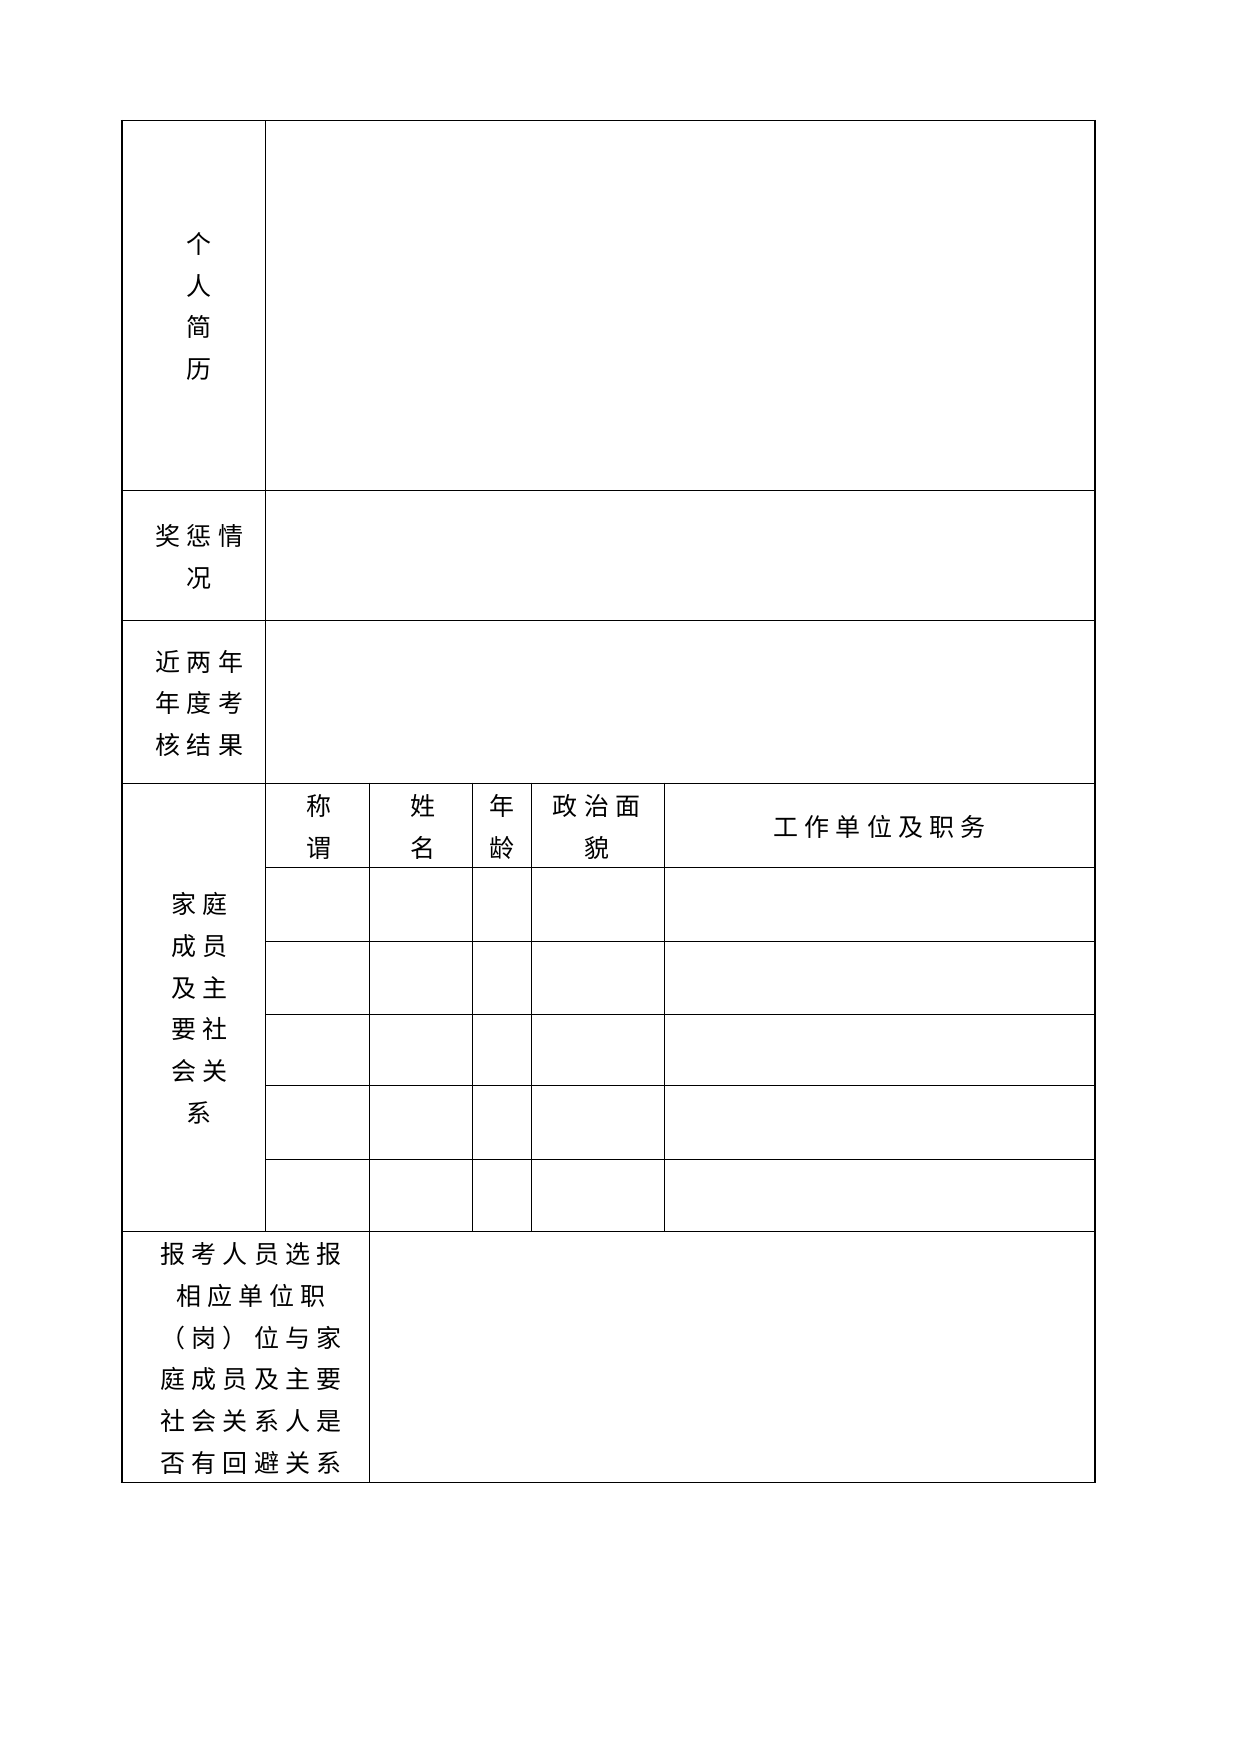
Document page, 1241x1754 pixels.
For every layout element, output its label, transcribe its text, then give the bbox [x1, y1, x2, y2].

table_cell [532, 1160, 664, 1231]
table_cell [665, 1015, 1094, 1085]
table_cell [532, 942, 664, 1014]
table_cell [532, 868, 664, 941]
table_cell [370, 1086, 472, 1159]
table_cell [370, 1160, 472, 1231]
table_cell [266, 942, 369, 1014]
table_cell [370, 942, 472, 1014]
table_cell [370, 1232, 1094, 1482]
table_cell [532, 1015, 664, 1085]
table_cell 个 人 简 历 [123, 121, 265, 490]
table_cell 政治面貌 [532, 784, 664, 867]
table_cell 报考人员选报相应单位职（岗）位与家庭成员及主要社会关系人是否有回避关系 [123, 1232, 369, 1482]
table_cell 年 龄 [473, 784, 531, 867]
table_cell [266, 621, 1094, 783]
table_cell [266, 1160, 369, 1231]
table_cell [266, 491, 1094, 620]
table_cell [665, 868, 1094, 941]
table_cell [266, 1015, 369, 1085]
table_cell 工作单位及职务 [665, 784, 1094, 867]
table_cell 称 谓 [266, 784, 369, 867]
table_cell 家庭 成员 及主 要社 会关 系 [123, 784, 265, 1231]
table_cell [665, 1160, 1094, 1231]
table_cell [266, 121, 1094, 490]
table_cell [665, 1086, 1094, 1159]
table_cell [473, 868, 531, 941]
table_cell [473, 1160, 531, 1231]
table_cell 近两年 年度考核结果 [123, 621, 265, 783]
table_cell 姓 名 [370, 784, 472, 867]
table_cell [473, 942, 531, 1014]
table_cell [370, 868, 472, 941]
table_cell [370, 1015, 472, 1085]
table_cell [266, 1086, 369, 1159]
table_cell [473, 1015, 531, 1085]
table_cell [473, 1086, 531, 1159]
table_cell [532, 1086, 664, 1159]
table_cell [665, 942, 1094, 1014]
table_cell 奖惩情况 [123, 491, 265, 620]
table_cell [266, 868, 369, 941]
